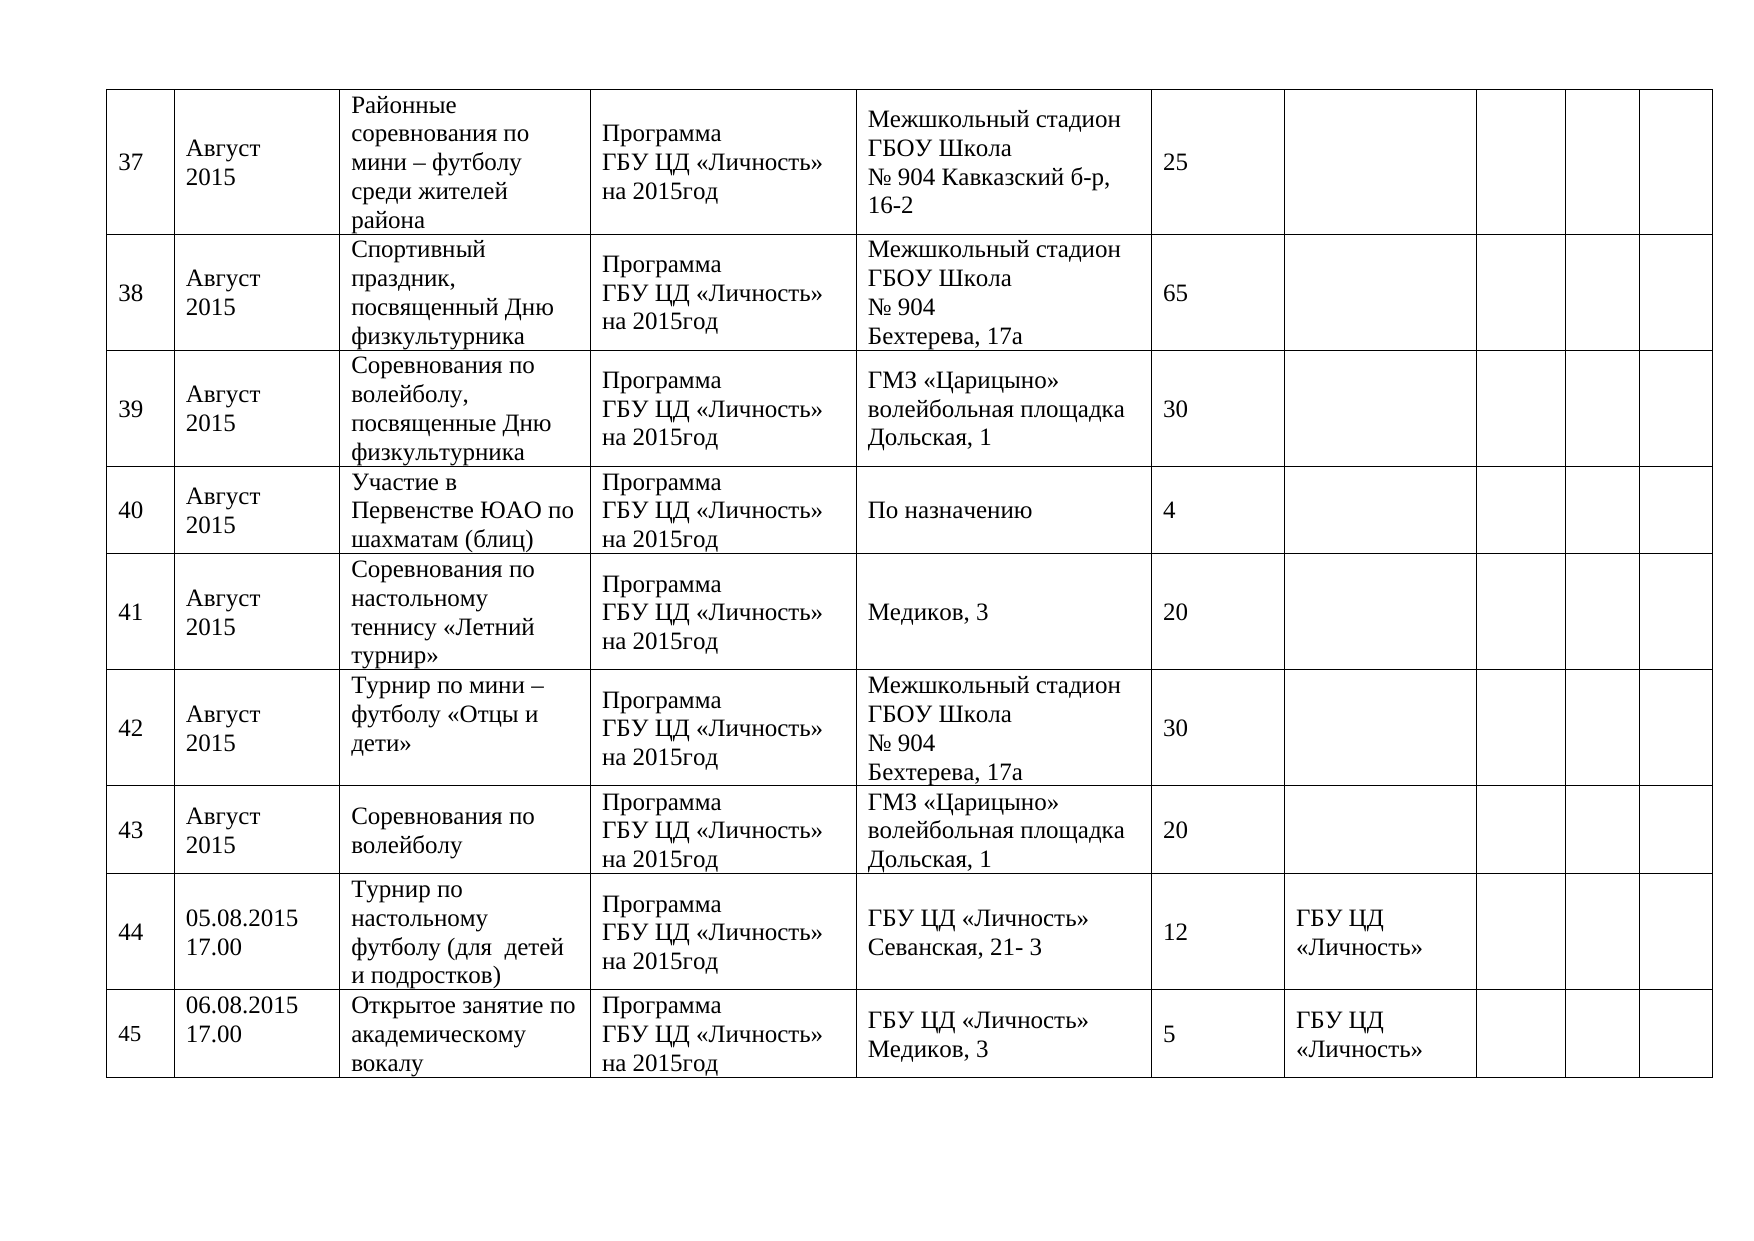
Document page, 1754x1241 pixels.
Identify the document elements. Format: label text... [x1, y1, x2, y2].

table_cell 25 [1152, 90, 1284, 233]
table_cell [1477, 351, 1565, 466]
table_cell По назначению [857, 467, 1151, 553]
table_cell ГМЗ «Царицыно» волейбольная площадка Дольская, 1 [857, 351, 1151, 466]
table_cell 40 [107, 467, 174, 553]
table_cell [1285, 90, 1476, 233]
table_cell 20 [1152, 786, 1284, 873]
table_cell [1477, 786, 1565, 873]
table_cell [1285, 351, 1476, 466]
table_cell Спортивный праздник, посвященный Дню физкультурника [340, 235, 590, 349]
table_cell 43 [107, 786, 174, 873]
table_cell [1285, 670, 1476, 785]
table_cell [1566, 554, 1639, 669]
table_cell ГБУ ЦД «Личность» Севанская, 21- 3 [857, 874, 1151, 989]
table_cell Программа ГБУ ЦД «Личность» на 2015год [591, 235, 856, 349]
table_cell [1640, 670, 1712, 785]
table_cell Август 2015 [175, 467, 339, 553]
table_cell Август 2015 [175, 90, 339, 233]
table_cell Август 2015 [175, 235, 339, 349]
table_cell [1640, 351, 1712, 466]
table_cell [1566, 786, 1639, 873]
table_cell ГБУ ЦД «Личность» [1285, 990, 1476, 1077]
table_cell [1477, 874, 1565, 989]
table_cell [1477, 554, 1565, 669]
table_cell Программа ГБУ ЦД «Личность» на 2015год [591, 670, 856, 785]
table_cell [1285, 235, 1476, 349]
table_cell 41 [107, 554, 174, 669]
table_cell Программа ГБУ ЦД «Личность» на 2015год [591, 351, 856, 466]
table_cell Турнир по настольному футболу (для детей и подростков) [340, 874, 590, 989]
table_cell Программа ГБУ ЦД «Личность» на 2015год [591, 786, 856, 873]
table_cell [1566, 990, 1639, 1077]
table_cell 4 [1152, 467, 1284, 553]
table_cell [857, 90, 1151, 233]
table_cell [1477, 90, 1565, 233]
table_cell 37 [107, 90, 174, 233]
table_cell [1477, 670, 1565, 785]
table_cell 05.08.2015 17.00 [175, 874, 339, 989]
table_cell Участие в Первенстве ЮАО по шахматам (блиц) [340, 467, 590, 553]
table_cell ГБУ ЦД «Личность» [1285, 874, 1476, 989]
table_cell 42 [107, 670, 174, 785]
table_cell ГБУ ЦД «Личность» Медиков, 3 [857, 990, 1151, 1077]
table_cell 12 [1152, 874, 1284, 989]
table_cell Соревнования по настольному теннису «Летний турнир» [340, 554, 590, 669]
table_cell [1640, 786, 1712, 873]
table_cell 44 [107, 874, 174, 989]
table_cell [1640, 874, 1712, 989]
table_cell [591, 990, 856, 1077]
table_cell [1566, 467, 1639, 553]
table_cell Межшкольный стадион ГБОУ Школа № 904 Бехтерева, 17а [857, 235, 1151, 349]
table_cell 30 [1152, 351, 1284, 466]
table_cell [1477, 467, 1565, 553]
table_cell [1285, 467, 1476, 553]
table_cell [1640, 554, 1712, 669]
table_cell 45 [107, 990, 174, 1077]
table_cell Программа ГБУ ЦД «Личность» на 2015год [591, 874, 856, 989]
table_cell Соревнования по волейболу, посвященные Дню физкультурника [340, 351, 590, 466]
table_cell Август 2015 [175, 670, 339, 785]
table_cell Соревнования по волейболу [340, 786, 590, 873]
table_cell [1566, 670, 1639, 785]
table_cell ГМЗ «Царицыно» волейбольная площадка Дольская, 1 [857, 786, 1151, 873]
table_cell [1640, 467, 1712, 553]
table_cell Районные соревнования по мини – футболу среди жителей района [340, 90, 590, 233]
table_cell [1285, 554, 1476, 669]
table_cell 20 [1152, 554, 1284, 669]
table_cell [1566, 351, 1639, 466]
table_cell [1566, 874, 1639, 989]
table_cell Программа ГБУ ЦД «Личность» на 2015год [591, 467, 856, 553]
table_cell Август 2015 [175, 351, 339, 466]
table_cell [1640, 990, 1712, 1077]
table_cell 06.08.2015 17.00 [175, 990, 339, 1077]
table_cell 39 [107, 351, 174, 466]
table_cell 38 [107, 235, 174, 349]
table_cell [1477, 235, 1565, 349]
table_cell [1566, 235, 1639, 349]
table_cell [1640, 235, 1712, 349]
table_cell 65 [1152, 235, 1284, 349]
table_cell Открытое занятие по академическому вокалу [340, 990, 590, 1077]
table_cell Программа ГБУ ЦД «Личность» на 2015год [591, 554, 856, 669]
table_cell Медиков, 3 [857, 554, 1151, 669]
table_cell Август 2015 [175, 786, 339, 873]
table_cell Межшкольный стадион ГБОУ Школа № 904 Бехтерева, 17а [857, 670, 1151, 785]
table_cell [1285, 786, 1476, 873]
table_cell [591, 90, 856, 233]
table_cell 30 [1152, 670, 1284, 785]
table_cell 5 [1152, 990, 1284, 1077]
table_cell [1640, 90, 1712, 233]
table_cell Август 2015 [175, 554, 339, 669]
table_cell [1477, 990, 1565, 1077]
table_cell [1566, 90, 1639, 233]
table_cell Турнир по мини – футболу «Отцы и дети» [340, 670, 590, 785]
